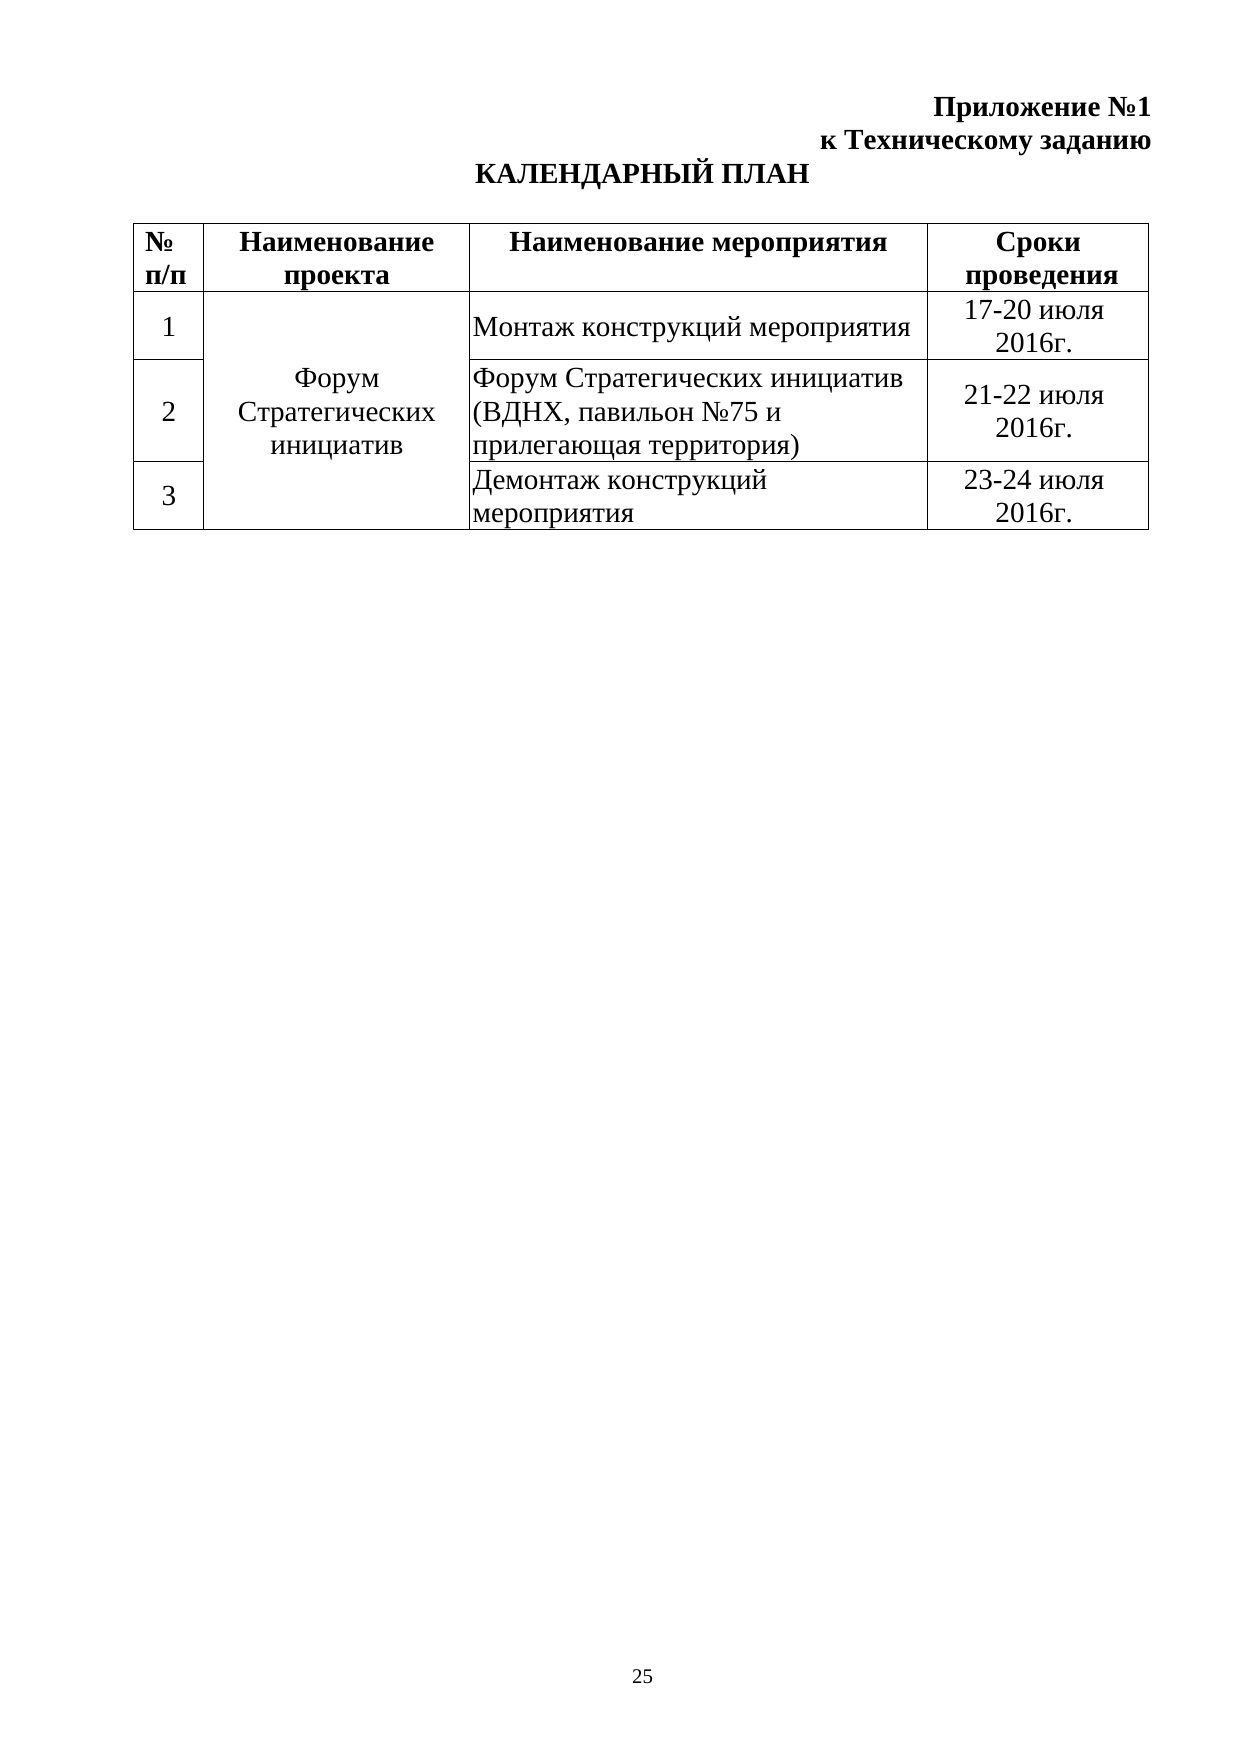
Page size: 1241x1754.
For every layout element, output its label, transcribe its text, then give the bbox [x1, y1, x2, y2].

text Приложение №1 [133, 89, 1152, 122]
table_cell 1 [134, 292, 203, 359]
text к Техническому заданию [133, 122, 1152, 156]
table_cell 3 [134, 462, 203, 529]
table_cell 17-20 июля 2016г. [928, 292, 1148, 359]
table_header Сроки проведения [928, 224, 1148, 291]
table_header Наименование мероприятия [470, 224, 927, 291]
table_cell Демонтаж конструкций мероприятия [470, 462, 927, 529]
table_cell Форум Стратегических инициатив [204, 292, 469, 529]
table_cell Монтаж конструкций мероприятия [470, 292, 927, 359]
table_cell 21-22 июля 2016г. [928, 360, 1148, 461]
table_header Наименование проекта [204, 224, 469, 291]
table_cell 2 [134, 360, 203, 461]
table_cell Форум Стратегических инициатив (ВДНХ, павильон №75 и прилегающая территория) [470, 360, 927, 461]
table_cell 23-24 июля 2016г. [928, 462, 1148, 529]
text КАЛЕНДАРНЫЙ ПЛАН [133, 156, 1152, 189]
table_header № п/п [134, 224, 203, 291]
